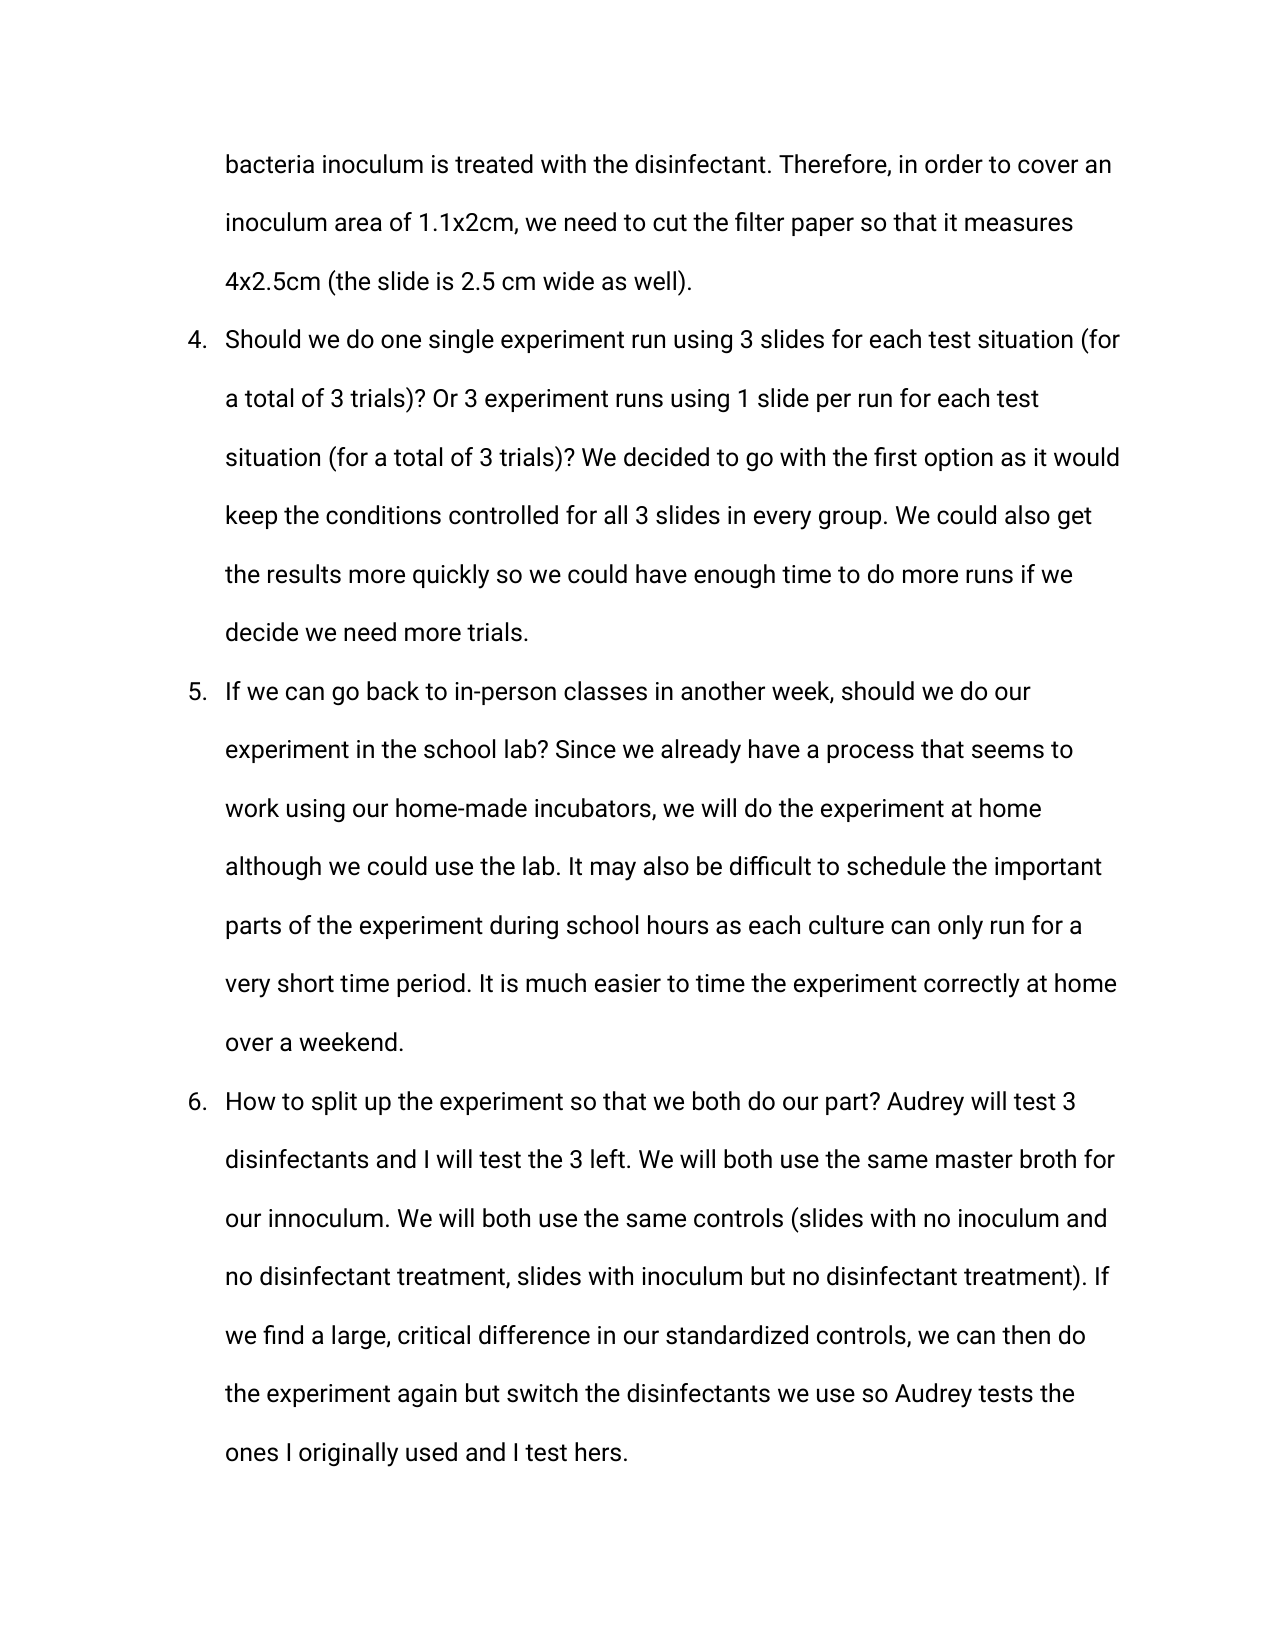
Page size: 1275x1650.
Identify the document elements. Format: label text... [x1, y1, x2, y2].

list Should we do one single experiment run using 3 slides for each test situation (for a total of 3 trials)? Or 3 experiment runs using 1 slide per run for each test situation (for a total of 3 trials)? We decided to go with the first option as it would keep the conditions controlled for all 3 slides in every group. We could also get the results more quickly so we could have enough time to do more runs if we decide we need more trials. [187, 326, 1125, 648]
list If we can go back to in-person classes in another week, should we do our experiment in the school lab? Since we already have a process that seems to work using our home-made incubators, we will do the experiment at home although we could use the lab. It may also be difficult to schedule the important parts of the experiment during school hours as each culture can only run for a very short time period. It is much easier to time the experiment correctly at home over a weekend. [187, 677, 1125, 1057]
list How to split up the experiment so that we both do our part? Audrey will test 3 disinfectants and I will test the 3 left. We will both use the same master broth for our innoculum. We will both use the same controls (slides with no inoculum and no disinfectant treatment, slides with inoculum but no disinfectant treatment). If we find a large, critical difference in our standardized controls, we can then do the experiment again but switch the disinfectants we use so Audrey tests the ones I originally used and I test hers. [187, 1087, 1125, 1467]
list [187, 150, 1125, 296]
